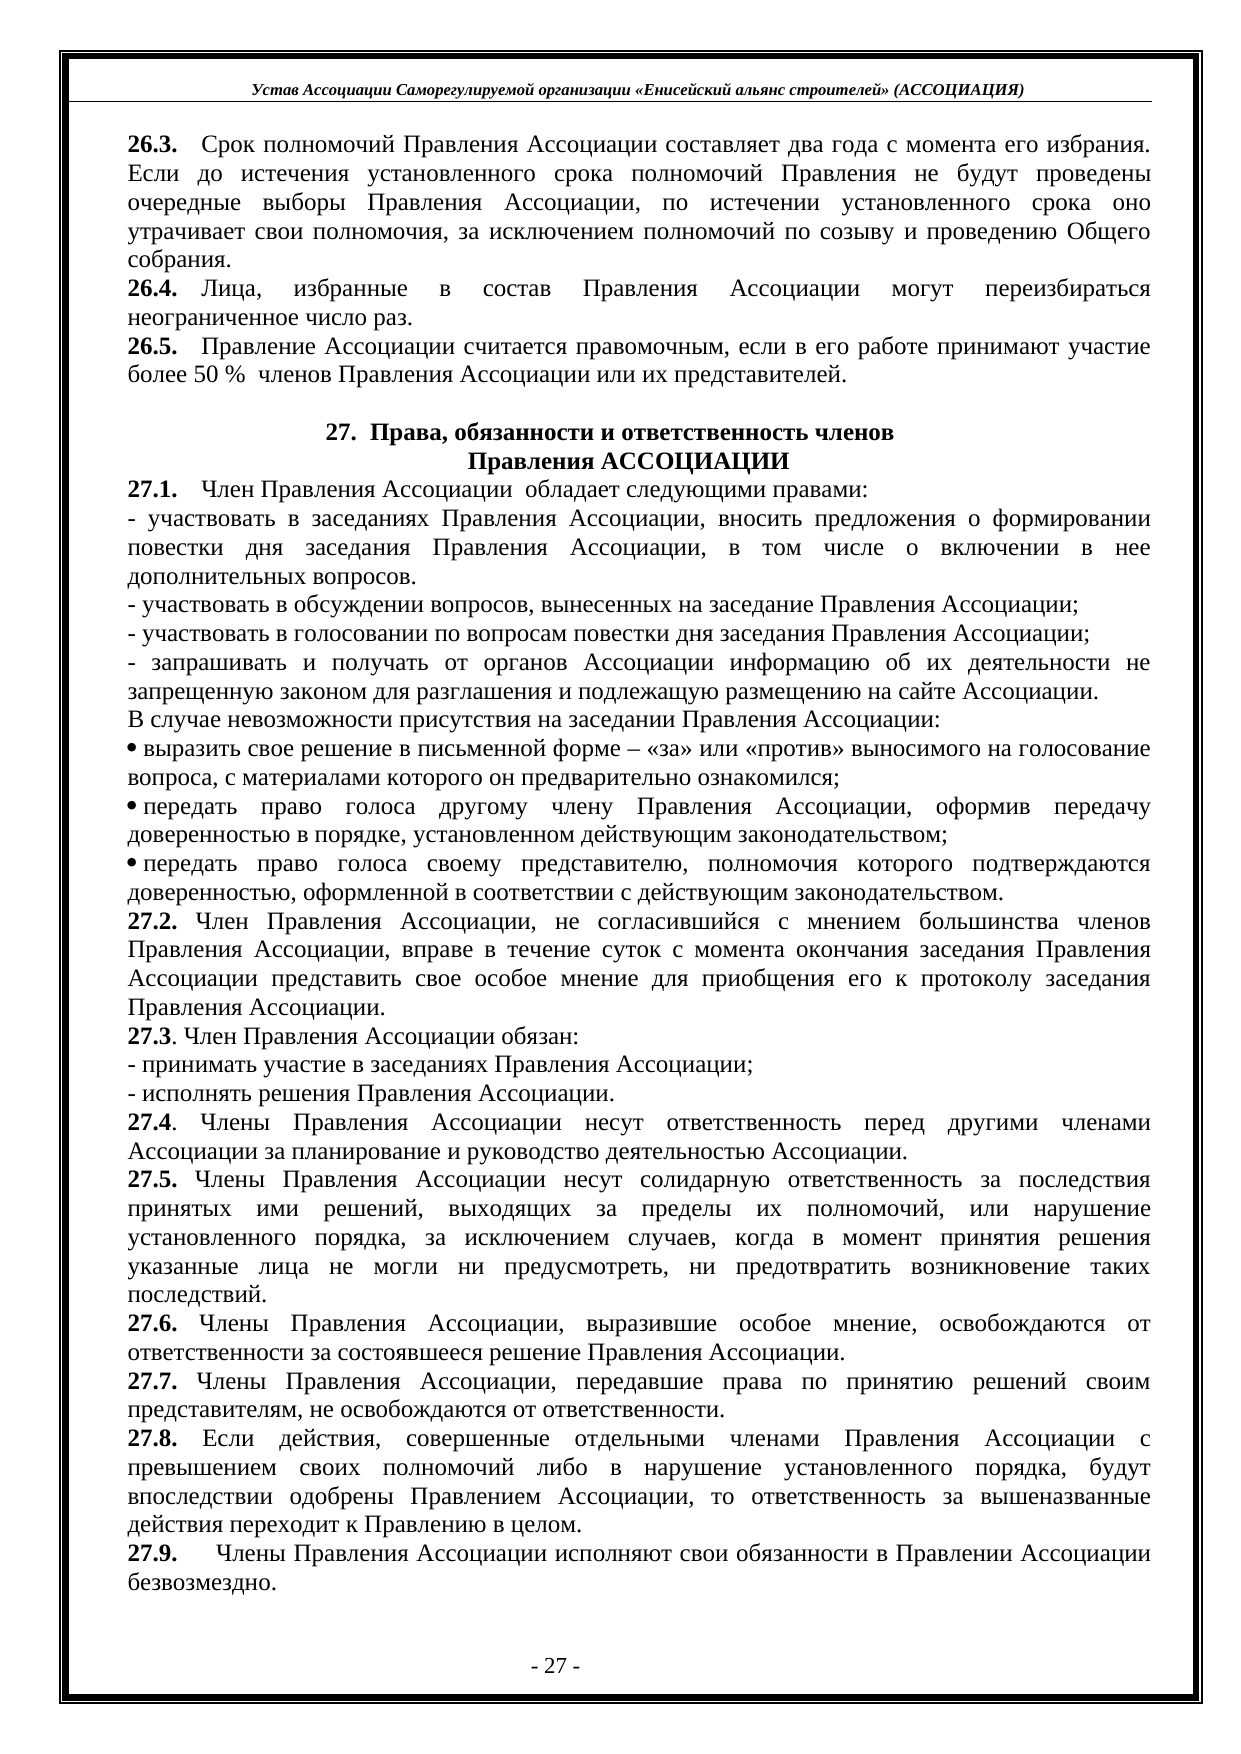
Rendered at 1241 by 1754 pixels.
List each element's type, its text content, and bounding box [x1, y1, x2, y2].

text 27.8. Если действия, совершенные отдельными членами Правления Ассоциации с превышением своих полномочий либо в нарушение установленного порядка, будут впоследствии одобрены Правлением Ассоциации, то ответственность за вышеназванные действия переходит к Правлению в целом. [127, 1423, 1152, 1538]
text - участвовать в обсуждении вопросов, вынесенных на заседание Правления Ассоциации; [127, 589, 1152, 618]
text - участвовать в голосовании по вопросам повестки дня заседания Правления Ассоциации; [127, 618, 1152, 647]
text - участвовать в заседаниях Правления Ассоциации, вносить предложения о формировании повестки дня заседания Правления Ассоциации, в том числе о включении в нее дополнительных вопросов. [127, 503, 1152, 589]
text 27.4. Члены Правления Ассоциации несут ответственность перед другими членами Ассоциации за планирование и руководство деятельностью Ассоциации. [127, 1107, 1152, 1164]
list передать право голоса другому члену Правления Ассоциации, оформив передачу доверенностью в порядке, установленном действующим законодательством; [127, 791, 1152, 848]
list Срок полномочий Правления Ассоциации составляет два года с момента его избрания. Если до истечения установленного срока полномочий Правления не будут проведены очередные выборы Правления Ассоциации, по истечении установленного срока оно утрачивает свои полномочия, за исключением полномочий по созыву и проведению Общего собрания. [127, 129, 1152, 273]
text 27.6. Члены Правления Ассоциации, выразившие особое мнение, освобождаются от ответственности за состоявшееся решение Правления Ассоциации. [127, 1308, 1152, 1366]
text В случае невозможности присутствия на заседании Правления Ассоциации: [127, 704, 1152, 733]
list Права, обязанности и ответственность членов [69, 417, 1152, 446]
text 27.3. Член Правления Ассоциации обязан: [127, 1021, 1152, 1049]
text - принимать участие в заседаниях Правления Ассоциации; [127, 1049, 1152, 1078]
text Правления АССОЦИАЦИИ [106, 446, 1152, 474]
list Члены Правления Ассоциации исполняют свои обязанности в Правлении Ассоциации безвозмездно. [127, 1538, 1152, 1596]
text - запрашивать и получать от органов Ассоциации информацию об их деятельности не запрещенную законом для разглашения и подлежащую размещению на сайте Ассоциации. [127, 647, 1152, 704]
list Правление Ассоциации считается правомочным, если в его работе принимают участие более 50 % членов Правления Ассоциации или их представителей. [127, 331, 1152, 388]
list Лица, избранные в состав Правления Ассоциации могут переизбираться неограниченное число раз. [127, 273, 1152, 331]
text 27.7. Члены Правления Ассоциации, передавшие права по принятию решений своим представителям, не освобождаются от ответственности. [127, 1366, 1152, 1423]
text 27.2. Член Правления Ассоциации, не согласившийся с мнением большинства членов Правления Ассоциации, вправе в течение суток с момента окончания заседания Правления Ассоциации представить свое особое мнение для приобщения его к протоколу заседания Правления Ассоциации. [127, 906, 1152, 1021]
text - исполнять решения Правления Ассоциации. [127, 1078, 1152, 1107]
list передать право голоса своему представителю, полномочия которого подтверждаются доверенностью, оформленной в соответствии с действующим законодательством. [127, 848, 1152, 906]
text 27.5. Члены Правления Ассоциации несут солидарную ответственность за последствия принятых ими решений, выходящих за пределы их полномочий, или нарушение установленного порядка, за исключением случаев, когда в момент принятия решения указанные лица не могли ни предусмотреть, ни предотвратить возникновение таких последствий. [127, 1164, 1152, 1308]
list Член Правления Ассоциации обладает следующими правами: [127, 474, 1152, 503]
list выразить свое решение в письменной форме – «за» или «против» выносимого на голосование вопроса, с материалами которого он предварительно ознакомился; [127, 733, 1152, 791]
